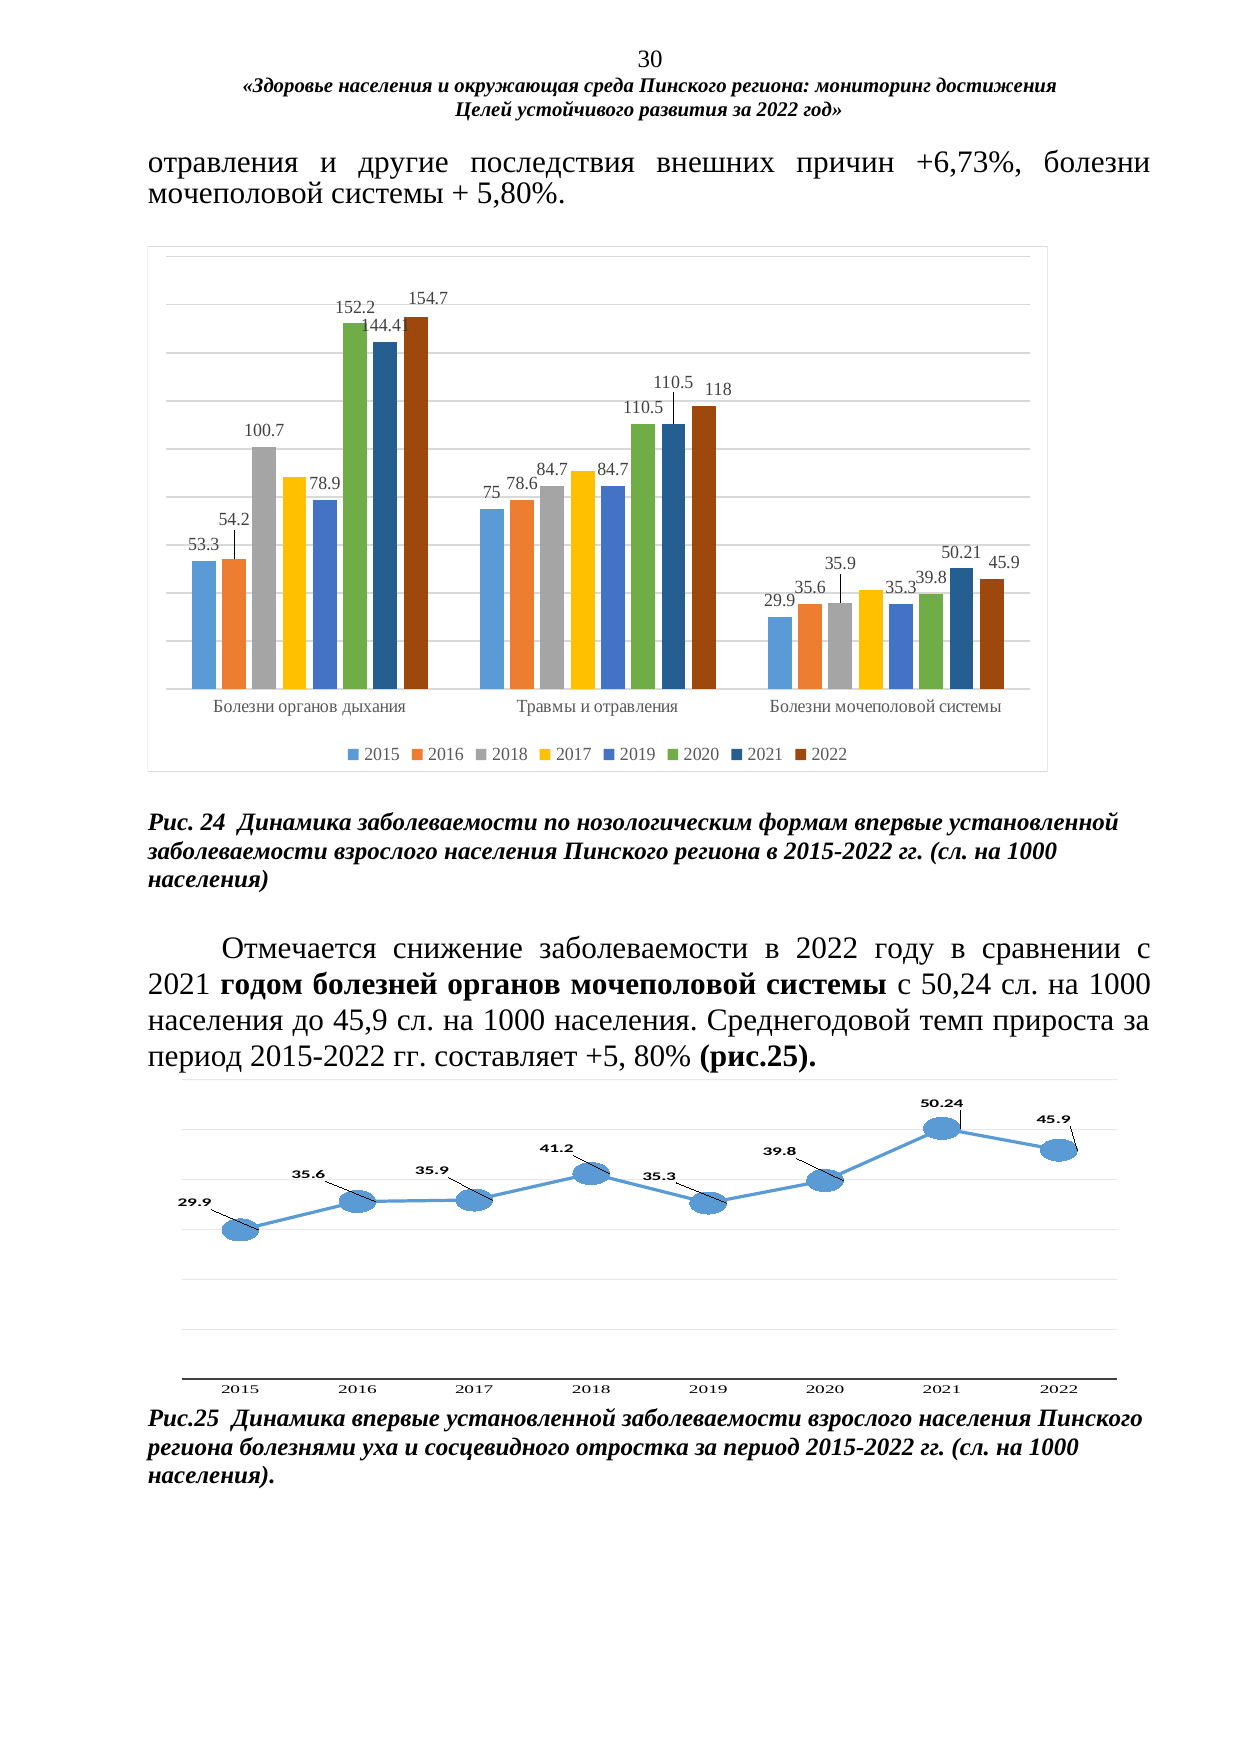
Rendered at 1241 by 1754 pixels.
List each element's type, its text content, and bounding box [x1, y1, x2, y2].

text Рис. 24 Динамика заболеваемости по нозологическим формам впервые установленной заболеваемости взрослого населения Пинского региона в 2015-2022 гг. (сл. на 1000 населения) [148, 807, 1152, 893]
text Рис.25 Динамика впервые установленной заболеваемости взрослого населения Пинского региона болезнями уха и сосцевидного отростка за период 2015-2022 гг. (сл. на 1000 населения). [148, 1403, 1152, 1489]
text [148, 148, 1152, 210]
text Отмечается снижение заболеваемости в 2022 году в сравнении с 2021 годом болезней органов мочеполовой системы с 50,24 сл. на 1000 населения до 45,9 сл. на 1000 населения. Среднегодовой темп прироста за период 2015-2022 гг. составляет +5, 80% (рис.25). [148, 929, 1152, 1073]
